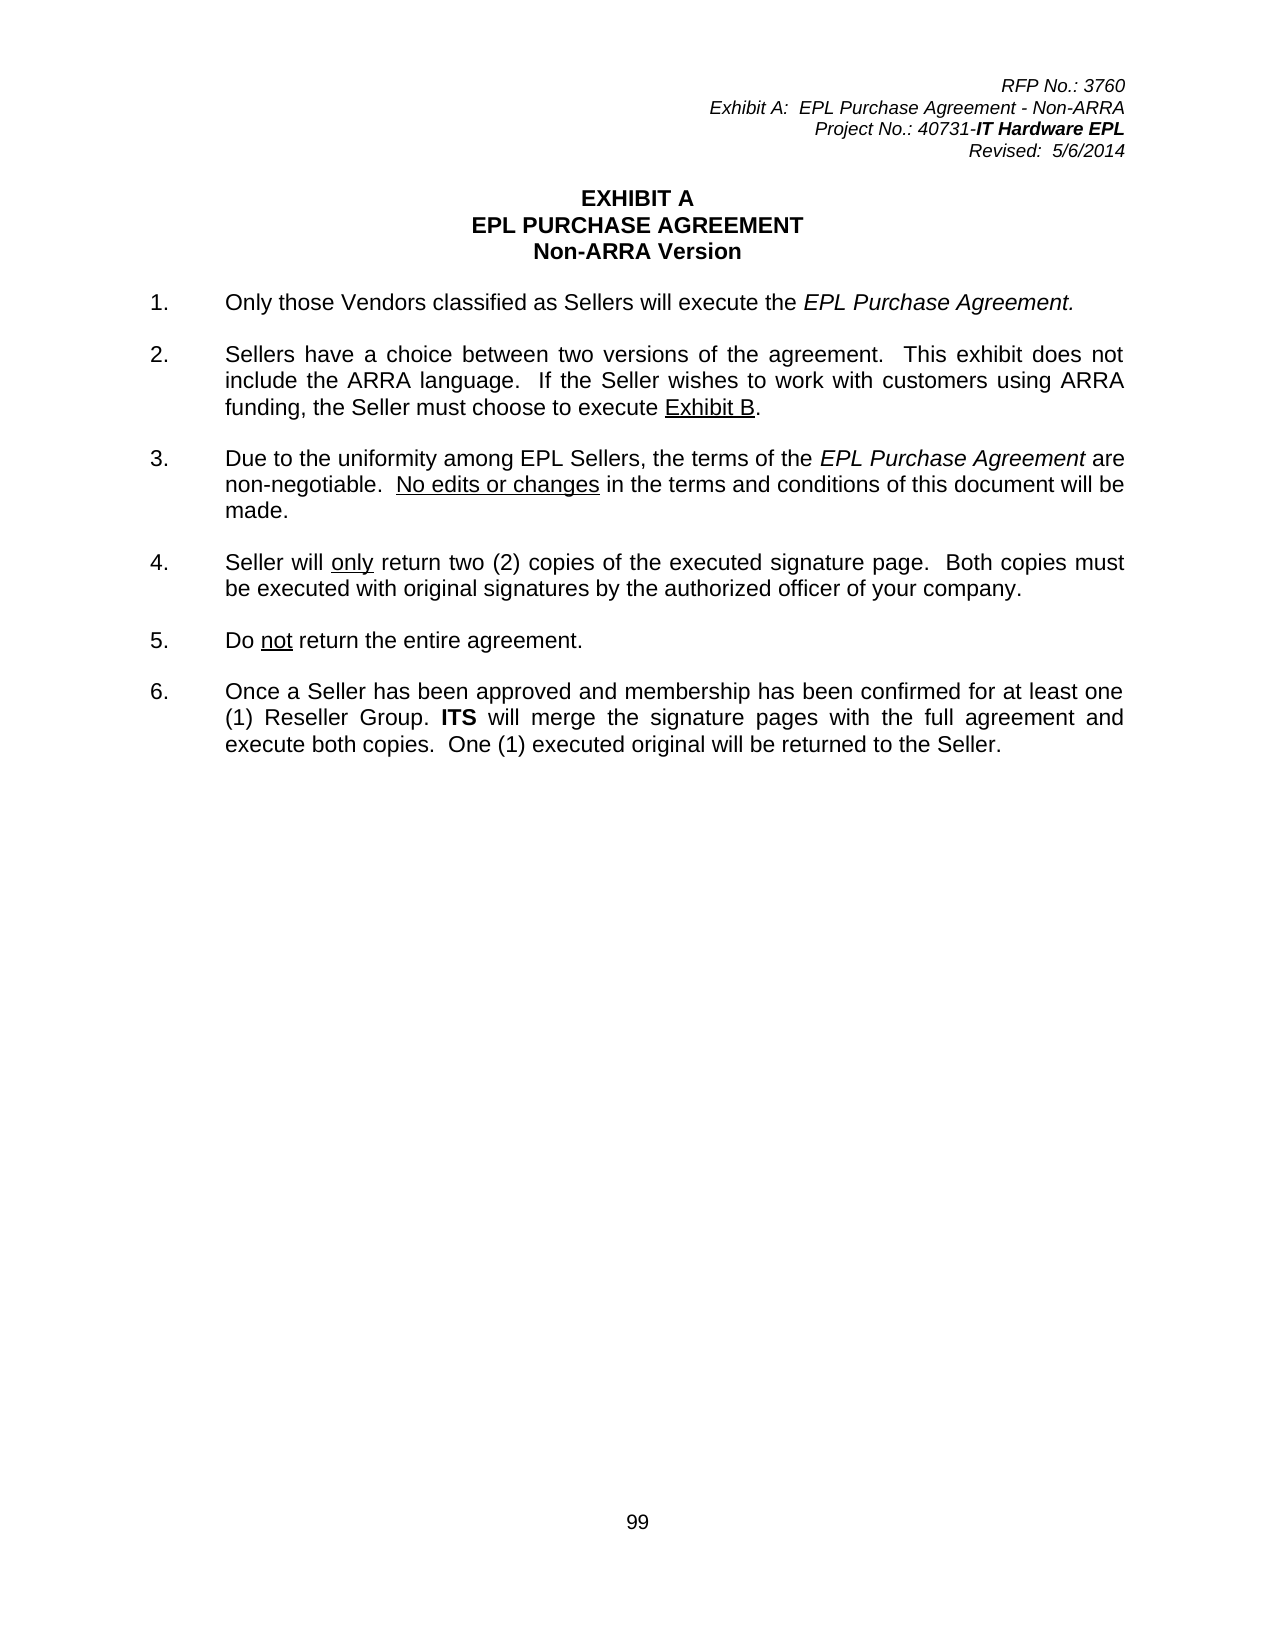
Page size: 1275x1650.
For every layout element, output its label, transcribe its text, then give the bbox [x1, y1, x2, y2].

text Once a Seller has been approved and membership has been confirmed for at least one (1) Reseller Group. ITS will merge the signature pages with the full agreement and execute both copies. One (1) executed original will be returned to the Seller. [150, 678, 1125, 757]
text Seller will only return two (2) copies of the executed signature page. Both copies must be executed with original signatures by the authorized officer of your company. [150, 549, 1125, 602]
text Sellers have a choice between two versions of the agreement. This exhibit does not include the ARRA language. If the Seller wishes to work with customers using ARRA funding, the Seller must choose to execute Exhibit B. [150, 341, 1125, 420]
subtitle EPL PURCHASE AGREEMENT [150, 212, 1125, 238]
subtitle Non-ARRA Version [150, 238, 1125, 264]
list Only those Vendors classified as Sellers will execute the EPL Purchase Agreement. [150, 289, 1125, 316]
text Due to the uniformity among EPL Sellers, the terms of the EPL Purchase Agreement are non-negotiable. No edits or changes in the terms and conditions of this document will be made. [150, 445, 1125, 524]
subtitle EXHIBIT A [150, 185, 1125, 212]
text Do not return the entire agreement. [150, 627, 1125, 653]
